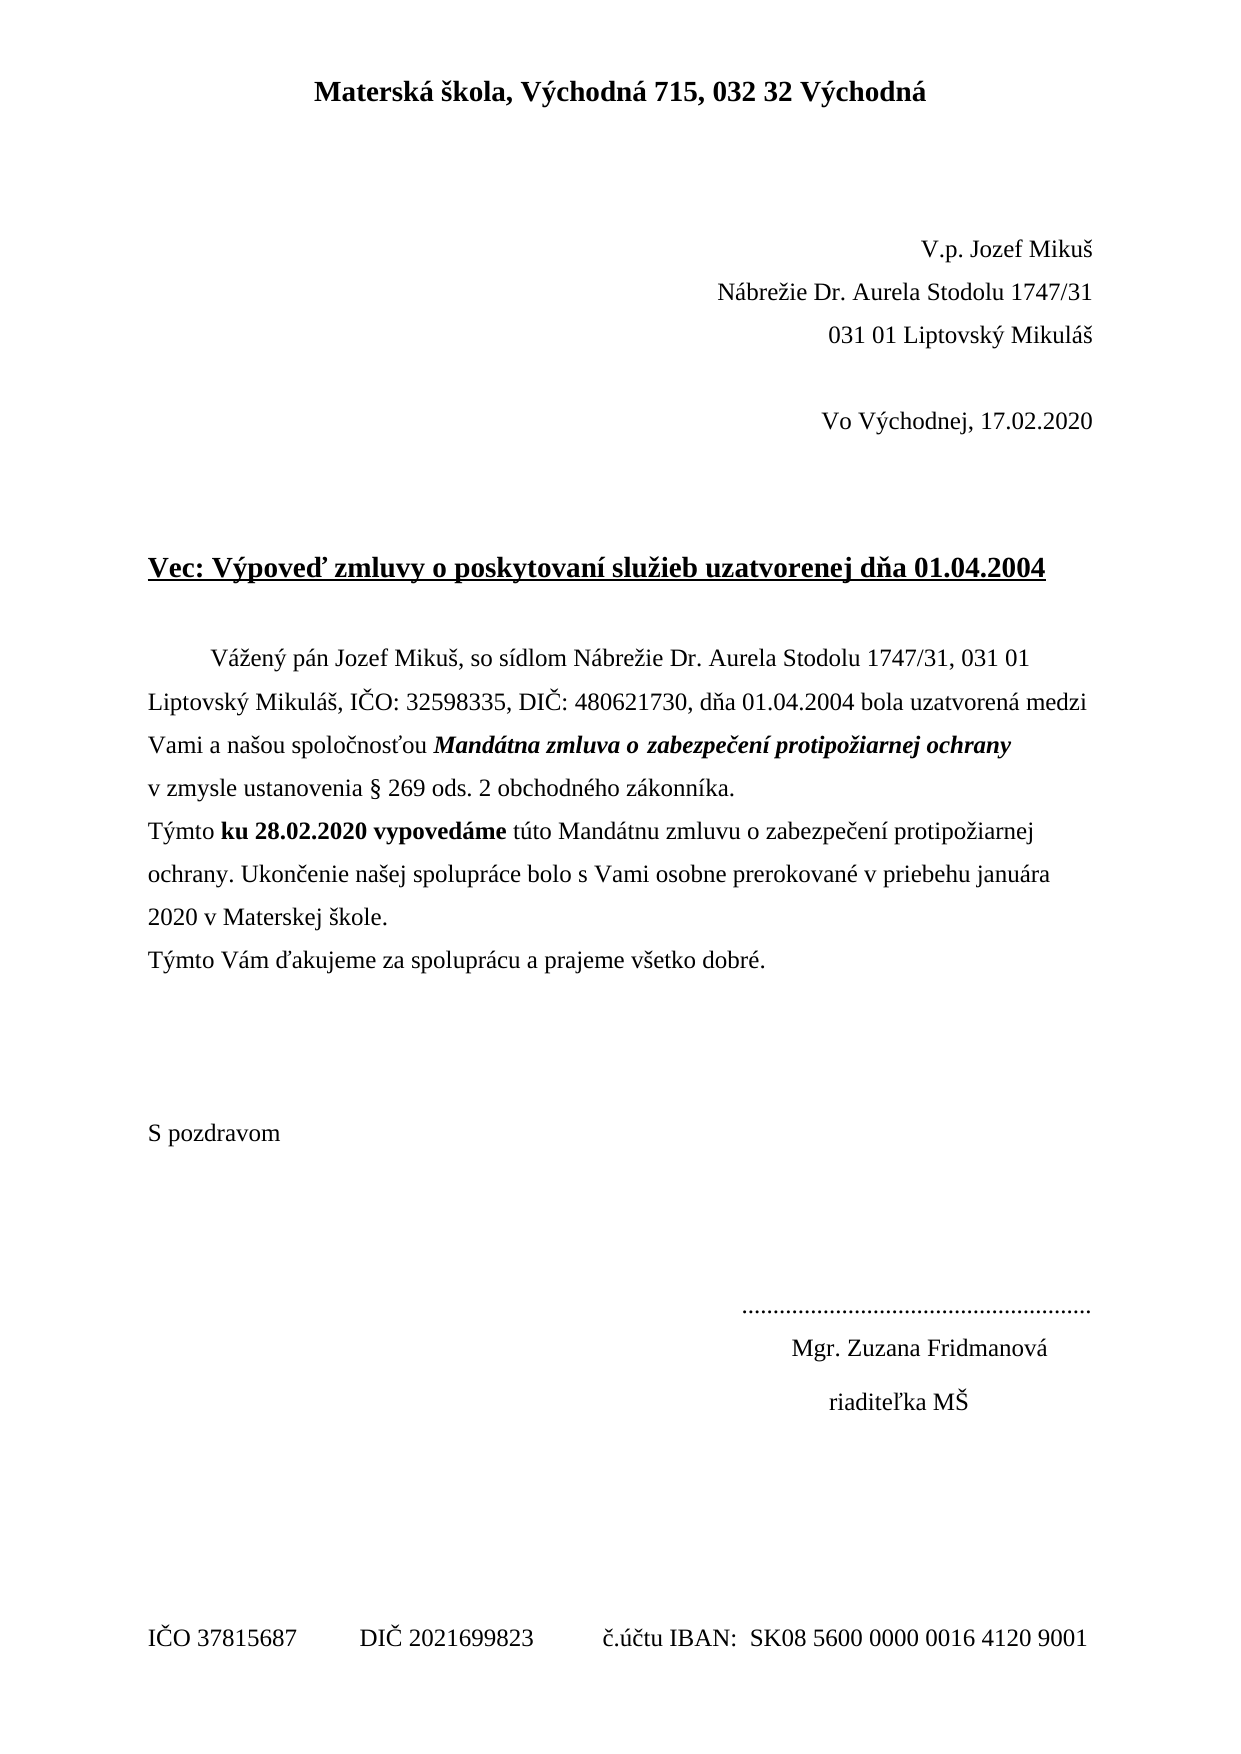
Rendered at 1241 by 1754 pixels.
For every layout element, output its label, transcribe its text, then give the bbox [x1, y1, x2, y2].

text S pozdravom [148, 1118, 1093, 1147]
text ........................................................ [148, 1290, 1093, 1319]
text Vec: Výpoveď zmluvy o poskytovaní služieb uzatvorenej dňa 01.04.2004 [148, 550, 1093, 584]
text Vo Východnej, 17.02.2020 [148, 406, 1093, 435]
text riaditeľka MŠ [148, 1387, 1093, 1416]
text 031 01 Liptovský Mikuláš [148, 320, 1093, 349]
text Mgr. Zuzana Fridmanová [148, 1333, 1093, 1362]
text V.p. Jozef Mikuš [148, 234, 1093, 263]
text Týmto ku 28.02.2020 vypovedáme túto Mandátnu zmluvu o zabezpečení protipožiarnej ochrany. Ukončenie našej spolupráce bolo s Vami osobne prerokované v priebehu januára 2020 v Materskej škole. [148, 816, 1093, 931]
text Vážený pán Jozef Mikuš, so sídlom Nábrežie Dr. Aurela Stodolu 1747/31, 031 01 Liptovský Mikuláš, IČO: 32598335, DIČ: 480621730, dňa 01.04.2004 bola uzatvorená medzi Vami a našou spoločnosťou Mandátna zmluva o zabezpečení protipožiarnej ochrany v zmysle ustanovenia § 269 ods. 2 obchodného zákonníka. [148, 643, 1093, 802]
text Týmto Vám ďakujeme za spoluprácu a prajeme všetko dobré. [148, 945, 1093, 974]
text Nábrežie Dr. Aurela Stodolu 1747/31 [148, 277, 1093, 306]
